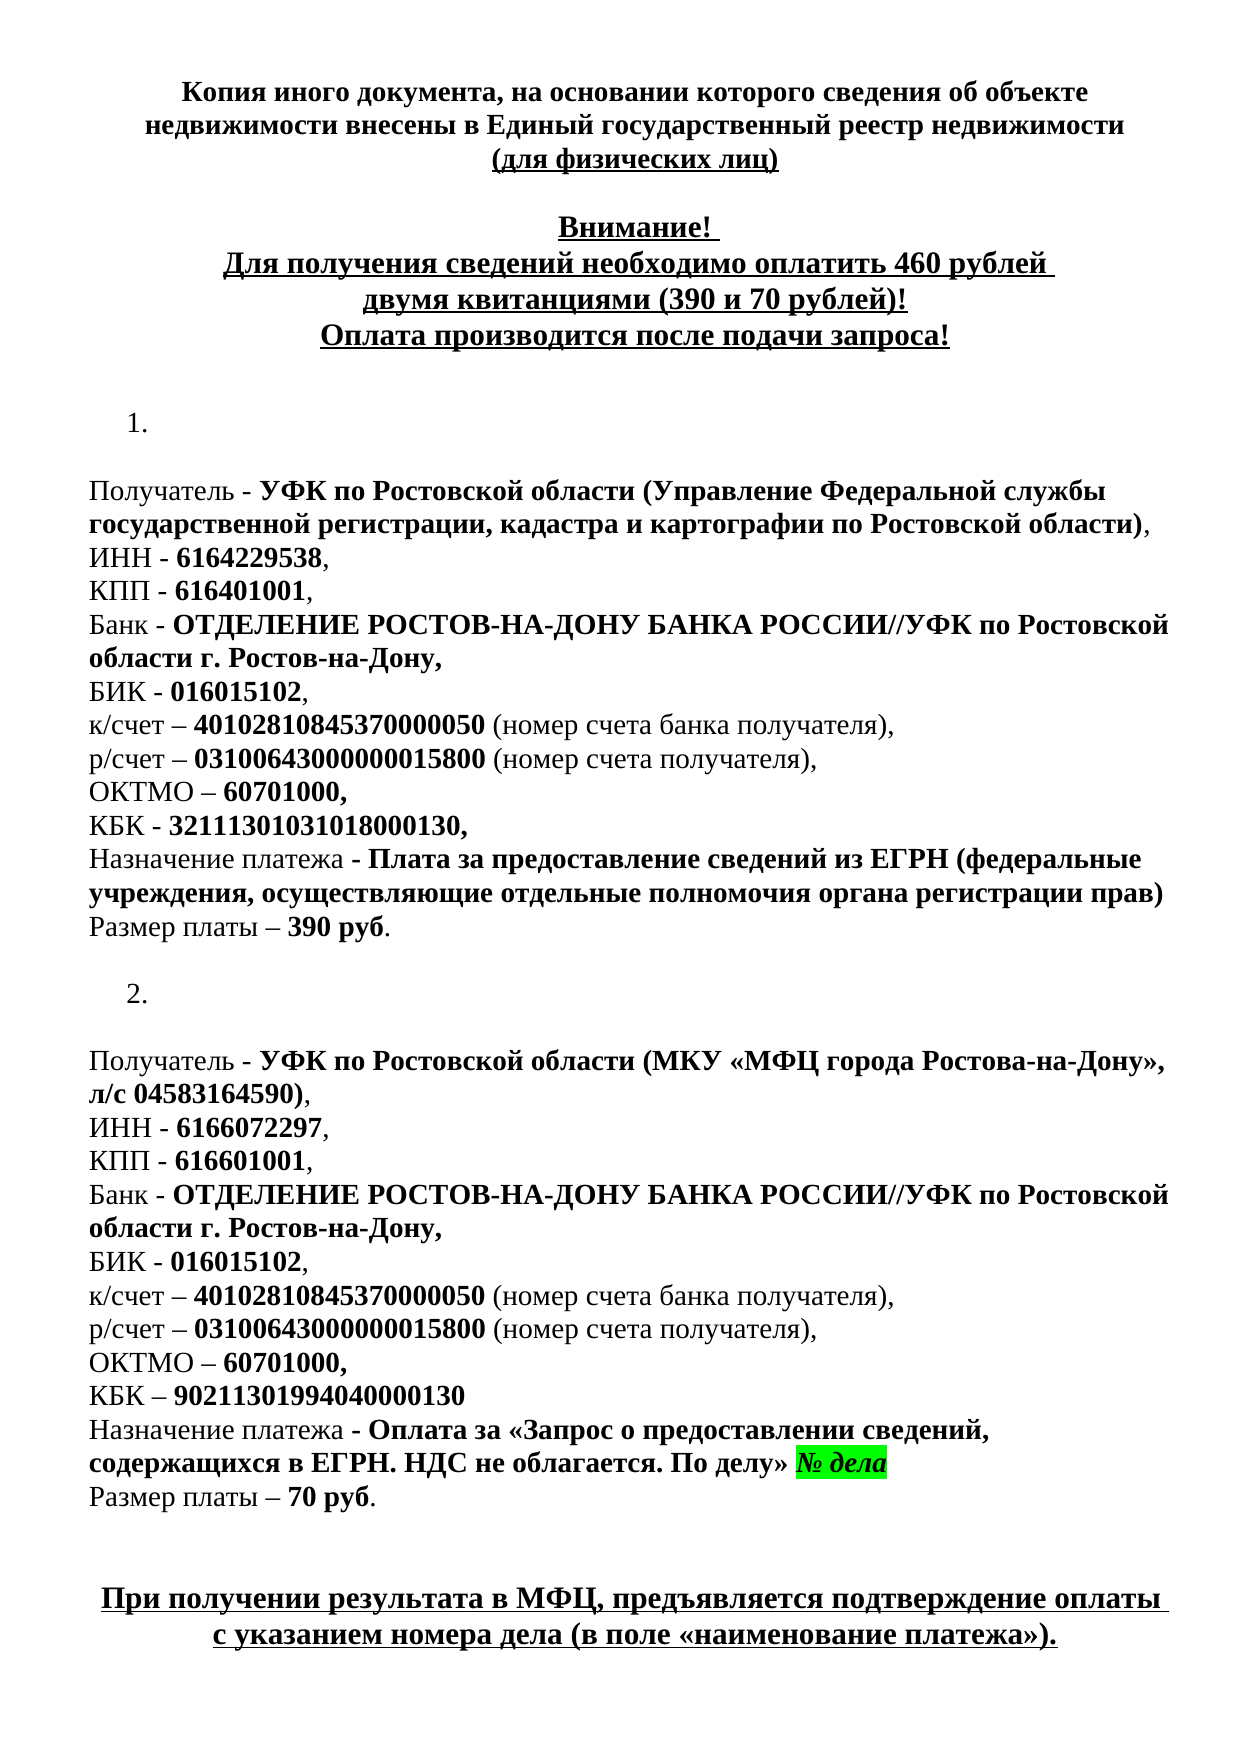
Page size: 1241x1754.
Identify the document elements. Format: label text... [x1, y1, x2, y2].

text Оплата производится после подачи запроса! [89, 316, 1181, 352]
text к/счет – 40102810845370000050 (номер счета банка получателя), [89, 1278, 1181, 1311]
text Получатель - УФК по Ростовской области (Управление Федеральной службы государственной регистрации, кадастра и картографии по Ростовской области), [89, 473, 1181, 540]
text Размер платы – 70 руб. [89, 1479, 1181, 1512]
text ИНН - 6166072297, [89, 1110, 1181, 1143]
text КБК – 90211301994040000130 [89, 1378, 1181, 1412]
text ИНН - 6164229538, [89, 540, 1181, 573]
text КПП - 616401001, [89, 573, 1181, 607]
text Назначение платежа - Плата за предоставление сведений из ЕГРН (федеральные учреждения, осуществляющие отдельные полномочия органа регистрации прав) [89, 842, 1181, 909]
text БИК - 016015102, [89, 674, 1181, 707]
text Размер платы – 390 руб. [89, 909, 1181, 942]
text КПП - 616601001, [89, 1143, 1181, 1177]
text Внимание! [89, 208, 1181, 244]
text Банк - ОТДЕЛЕНИЕ РОСТОВ-НА-ДОНУ БАНКА РОССИИ//УФК по Ростовской области г. Ростов-на-Дону, [89, 607, 1181, 674]
text КБК - 32111301031018000130, [89, 808, 1181, 842]
text (для физических лиц) [89, 141, 1181, 174]
text Для получения сведений необходимо оплатить 460 рублей [89, 244, 1181, 280]
text р/счет – 03100643000000015800 (номер счета получателя), [89, 741, 1181, 774]
text Получатель - УФК по Ростовской области (МКУ «МФЦ города Ростова-на-Дону», л/с 04583164590), [89, 1043, 1181, 1110]
text двумя квитанциями (390 и 70 рублей)! [89, 280, 1181, 316]
text ОКТМО – 60701000, [89, 1345, 1181, 1378]
text р/счет – 03100643000000015800 (номер счета получателя), [89, 1311, 1181, 1345]
text к/счет – 40102810845370000050 (номер счета банка получателя), [89, 707, 1181, 741]
text Назначение платежа - Оплата за «Запрос о предоставлении сведений, содержащихся в ЕГРН. НДС не облагается. По делу» № дела [89, 1412, 1181, 1479]
text При получении результата в МФЦ, предъявляется подтверждение оплаты с указанием номера дела (в поле «наименование платежа»). [89, 1579, 1181, 1651]
text БИК - 016015102, [89, 1244, 1181, 1278]
text Банк - ОТДЕЛЕНИЕ РОСТОВ-НА-ДОНУ БАНКА РОССИИ//УФК по Ростовской области г. Ростов-на-Дону, [89, 1177, 1181, 1244]
text Копия иного документа, на основании которого сведения об объекте недвижимости внесены в Единый государственный реестр недвижимости [89, 74, 1181, 141]
text ОКТМО – 60701000, [89, 774, 1181, 808]
